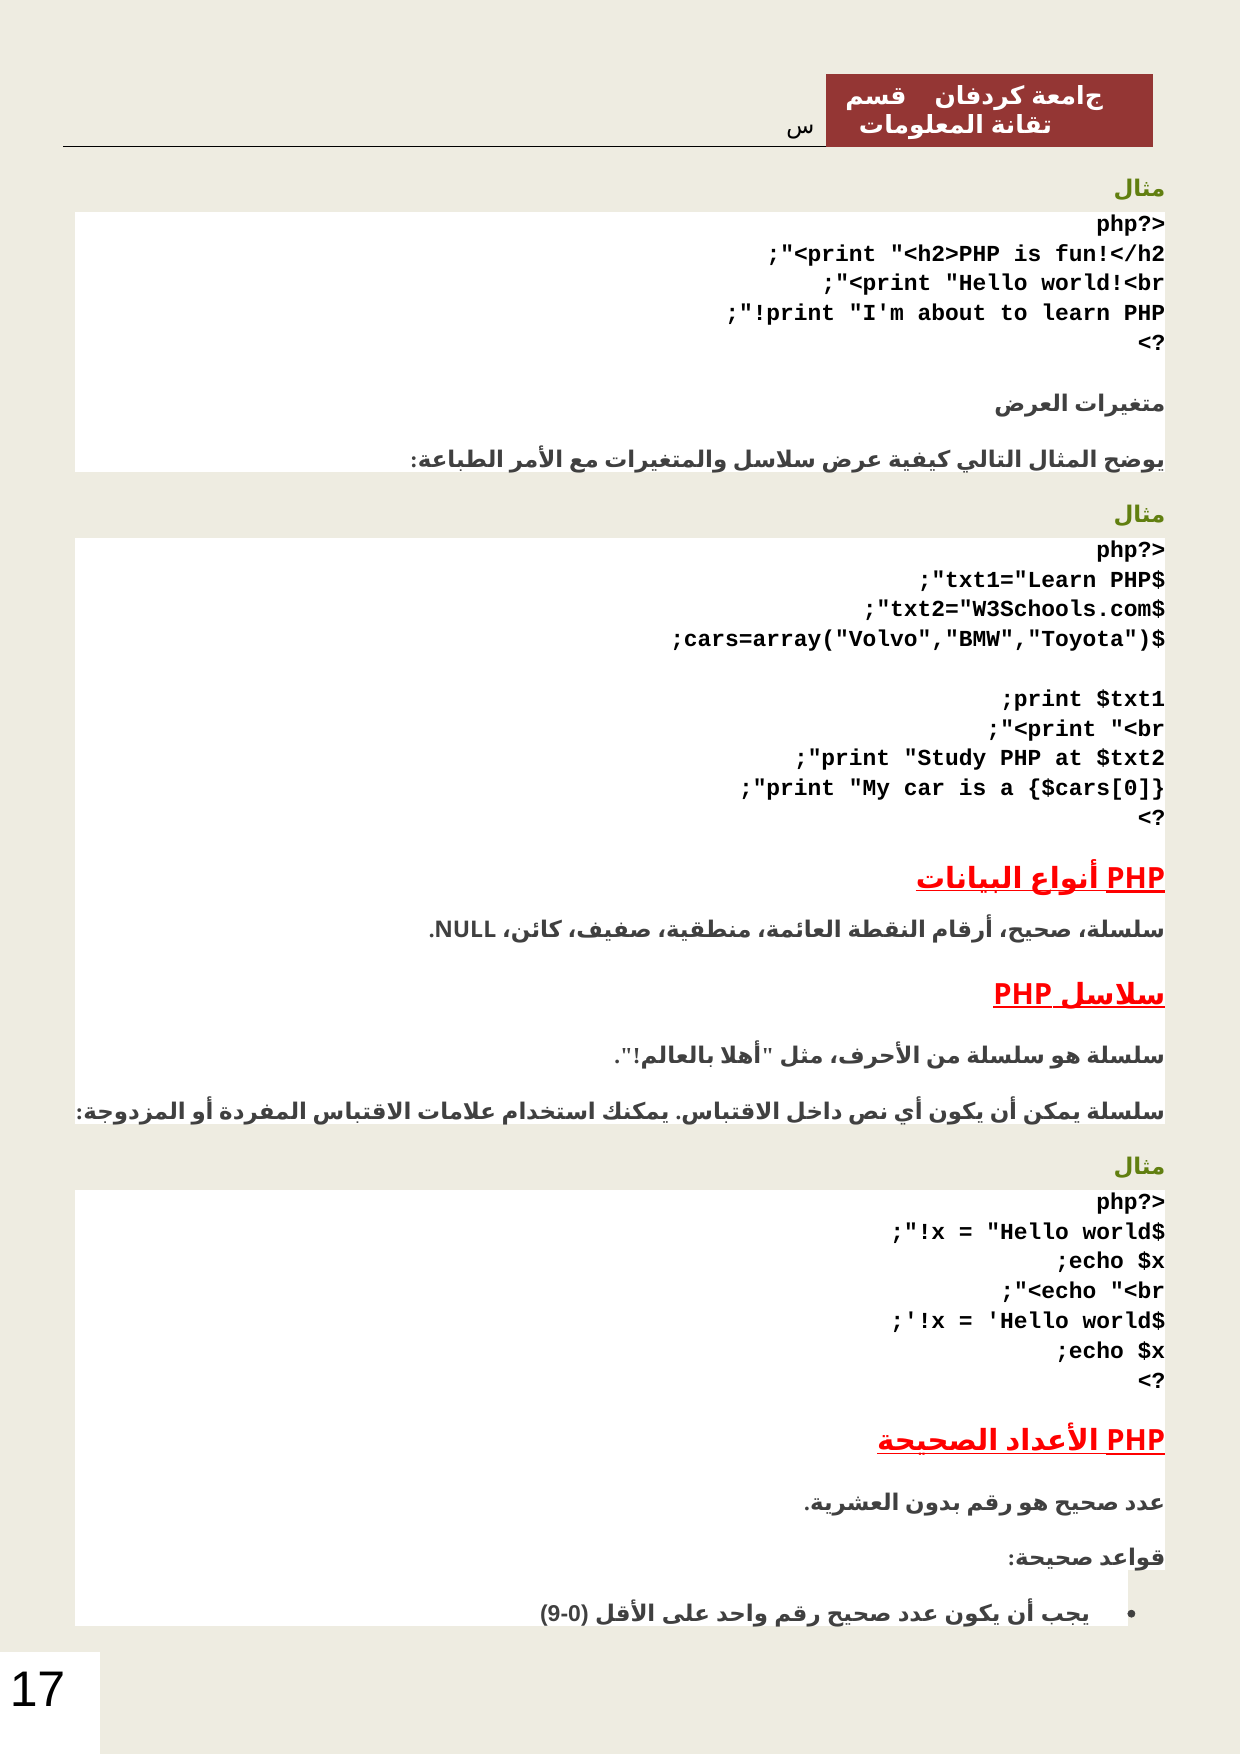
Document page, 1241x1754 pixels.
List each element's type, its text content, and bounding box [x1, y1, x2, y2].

subtitle سلاسل PHP [75, 973, 1165, 1013]
text يوضح المثال التالي كيفية عرض سلاسل والمتغيرات مع الأمر الطباعة: [75, 446, 1165, 472]
text عدد صحيح هو رقم بدون العشرية. [75, 1488, 1165, 1515]
text <?php $txt1="Learn PHP"; $txt2="W3Schools.com"; $cars=array("Volvo","BMW","Toyota"); print $txt1; print "<br>"; print "Study PHP at $txt2"; print "My car is a {$cars[0]}"; ?> [75, 538, 1165, 832]
text سلسلة هو سلسلة من الأحرف، مثل "أهلا بالعالم!". [75, 1042, 1165, 1069]
text سلسلة، صحيح، أرقام النقطة العائمة، منطقية، صفيف، كائن، NULL. [75, 913, 1165, 944]
subtitle PHP أنواع البيانات [75, 857, 1165, 897]
subtitle PHP الأعداد الصحيحة [75, 1420, 1165, 1459]
text قواعد صحيحة: [75, 1544, 1165, 1570]
text سلسلة يمكن أن يكون أي نص داخل الاقتباس. يمكنك استخدام علامات الاقتباس المفردة أو المزدوجة: [75, 1098, 1165, 1124]
list يجب أن يكون عدد صحيح رقم واحد على الأقل (0-9) [75, 1599, 1128, 1626]
subtitle مثال [75, 501, 1165, 528]
subtitle مثال [75, 1153, 1165, 1180]
text <?php $x = "Hello world!"; echo $x; echo "<br>"; $x = 'Hello world!'; echo $x; ?> [75, 1190, 1165, 1395]
text <?php print "<h2>PHP is fun!</h2>"; print "Hello world!<br>"; print "I'm about to learn PHP!"; ?> [75, 212, 1165, 357]
subtitle مثال [75, 175, 1165, 202]
text متغيرات العرض [75, 390, 1165, 417]
